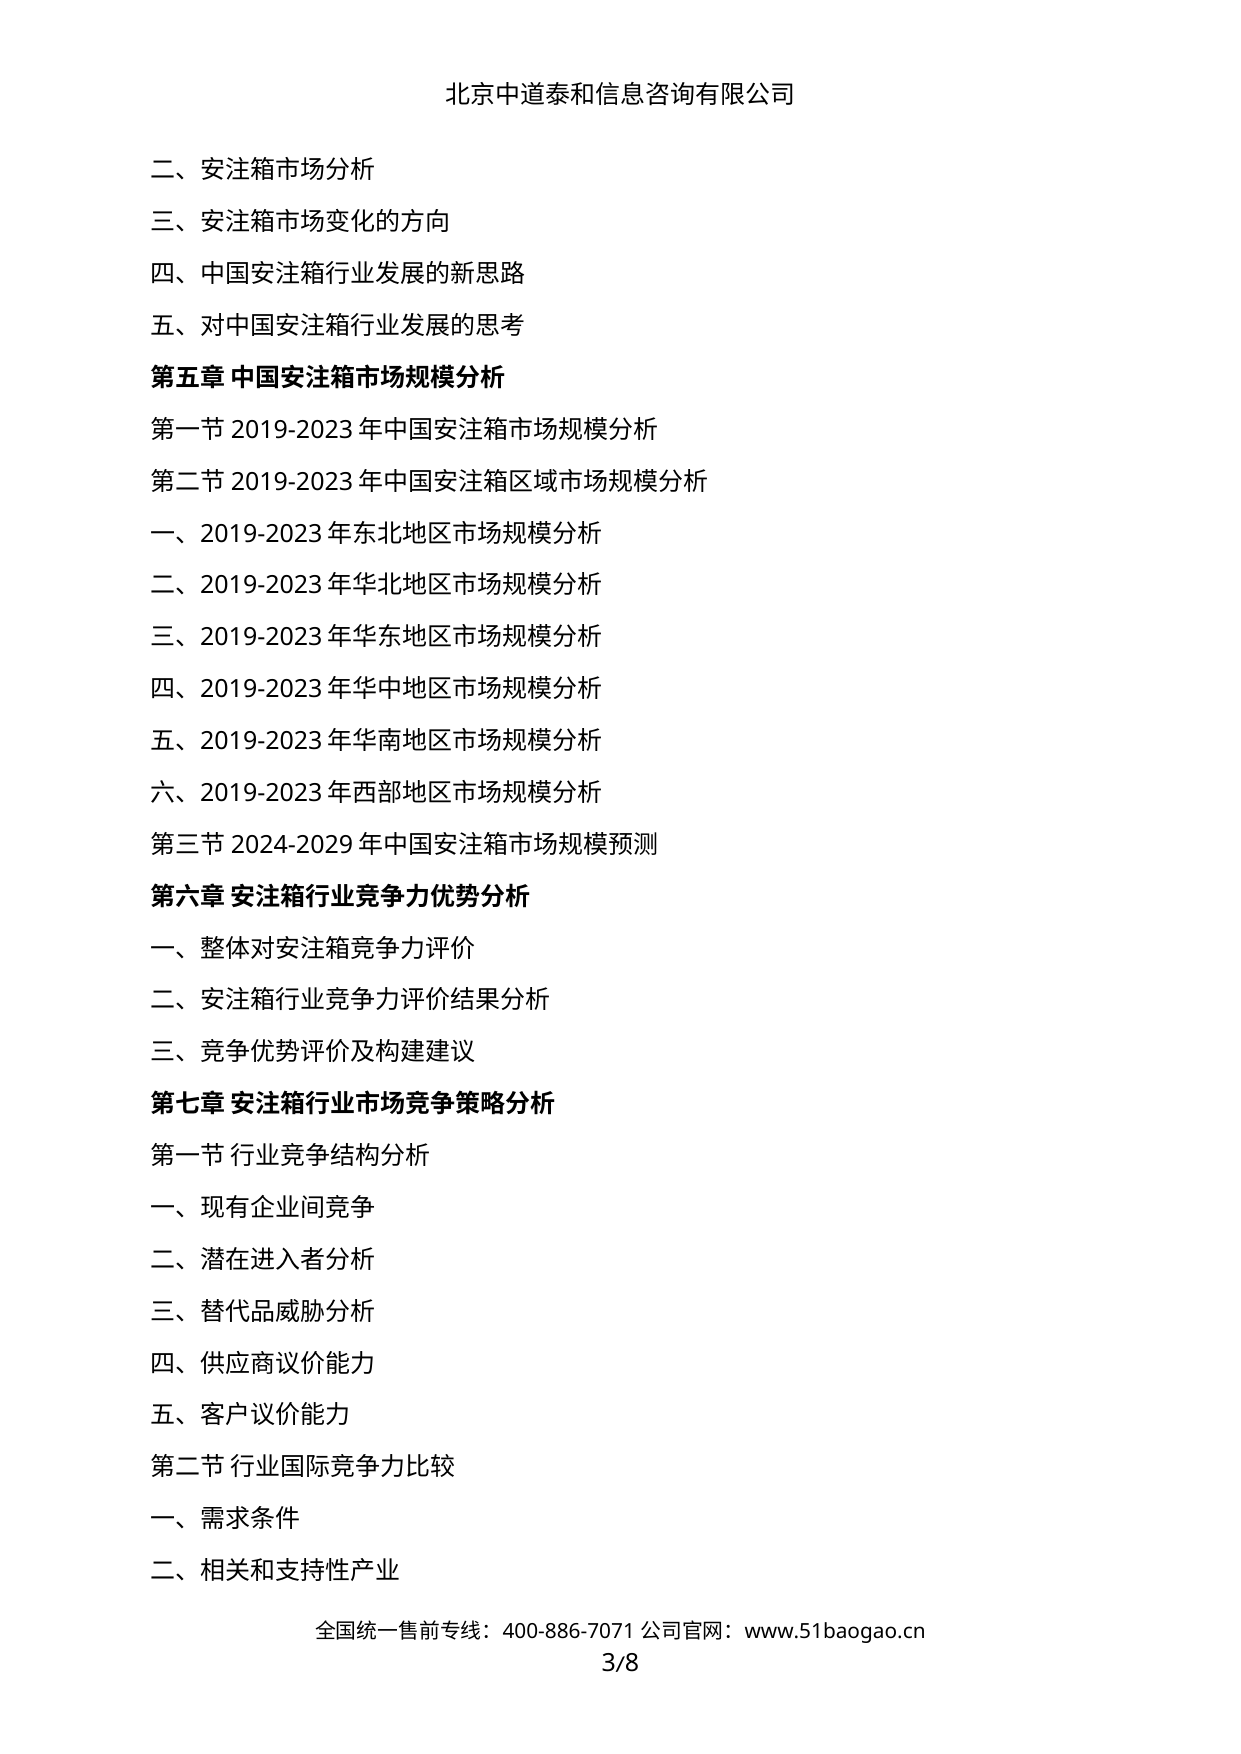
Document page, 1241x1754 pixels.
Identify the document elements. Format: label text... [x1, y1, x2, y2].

text 四、2019-2023年华中地区市场规模分析 [150, 669, 1090, 705]
text 第五章 中国安注箱市场规模分析 [150, 357, 1090, 394]
text 第六章 安注箱行业竞争力优势分析 [150, 876, 1090, 912]
text 一、需求条件 [150, 1499, 1090, 1535]
text 第二节 行业国际竞争力比较 [150, 1447, 1090, 1483]
text 三、替代品威胁分析 [150, 1291, 1090, 1327]
text 第三节 2024-2029年中国安注箱市场规模预测 [150, 824, 1090, 861]
text 第七章 安注箱行业市场竞争策略分析 [150, 1084, 1090, 1120]
text 六、2019-2023年西部地区市场规模分析 [150, 772, 1090, 809]
text 第一节 行业竞争结构分析 [150, 1136, 1090, 1172]
text 一、现有企业间竞争 [150, 1187, 1090, 1224]
text 二、潜在进入者分析 [150, 1239, 1090, 1276]
text 第一节 2019-2023年中国安注箱市场规模分析 [150, 409, 1090, 446]
text 三、2019-2023年华东地区市场规模分析 [150, 617, 1090, 653]
text 五、2019-2023年华南地区市场规模分析 [150, 721, 1090, 757]
text 二、相关和支持性产业 [150, 1551, 1090, 1587]
text 五、对中国安注箱行业发展的思考 [150, 306, 1090, 342]
text 一、整体对安注箱竞争力评价 [150, 928, 1090, 964]
text 二、安注箱行业竞争力评价结果分析 [150, 980, 1090, 1016]
text 三、竞争优势评价及构建建议 [150, 1032, 1090, 1068]
text 五、客户议价能力 [150, 1395, 1090, 1431]
text 二、2019-2023年华北地区市场规模分析 [150, 565, 1090, 601]
text 四、中国安注箱行业发展的新思路 [150, 254, 1090, 290]
text 第二节 2019-2023年中国安注箱区域市场规模分析 [150, 461, 1090, 497]
text 四、供应商议价能力 [150, 1343, 1090, 1379]
text 一、2019-2023年东北地区市场规模分析 [150, 513, 1090, 549]
text 三、安注箱市场变化的方向 [150, 202, 1090, 238]
text 二、安注箱市场分析 [150, 150, 1090, 186]
